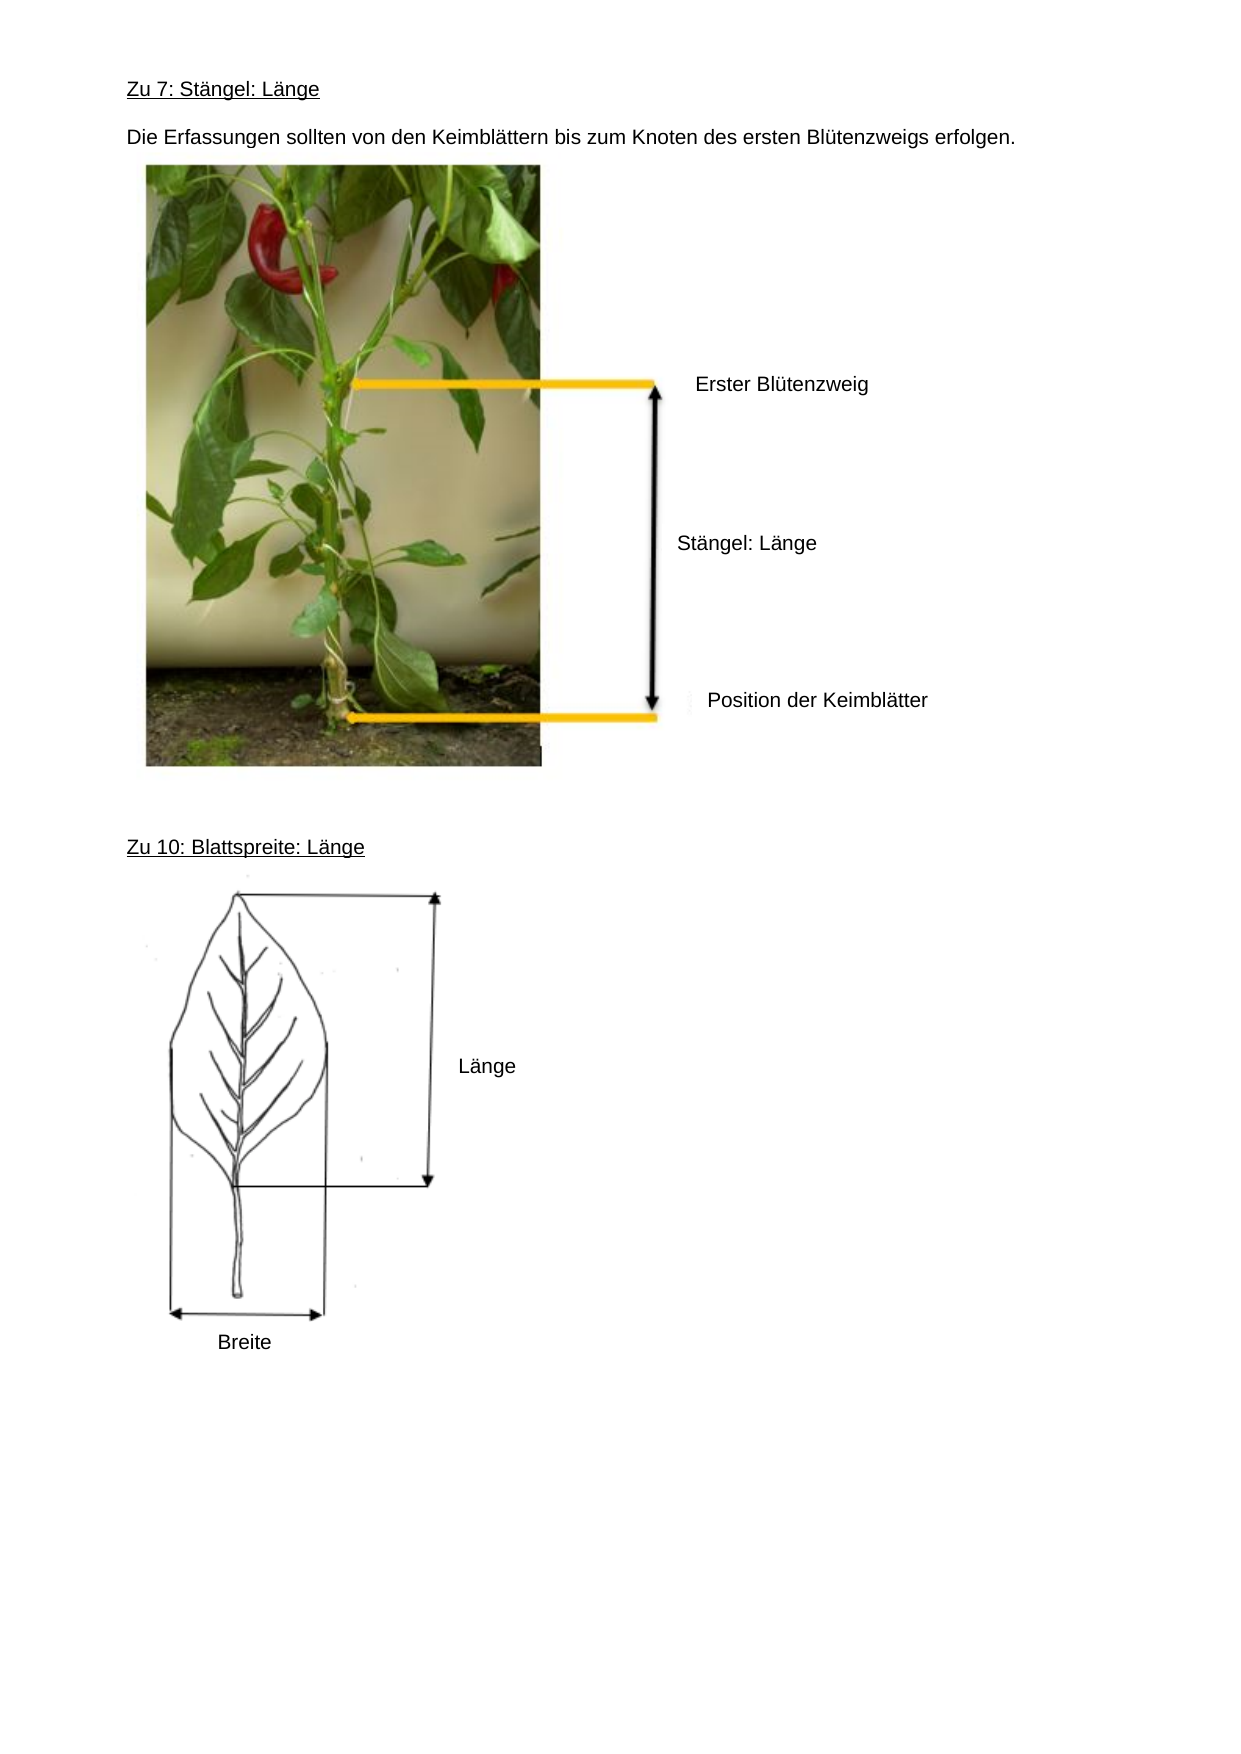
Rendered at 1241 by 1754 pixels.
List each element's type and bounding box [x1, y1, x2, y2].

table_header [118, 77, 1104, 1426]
picture [126, 148, 908, 787]
picture [126, 858, 553, 1379]
